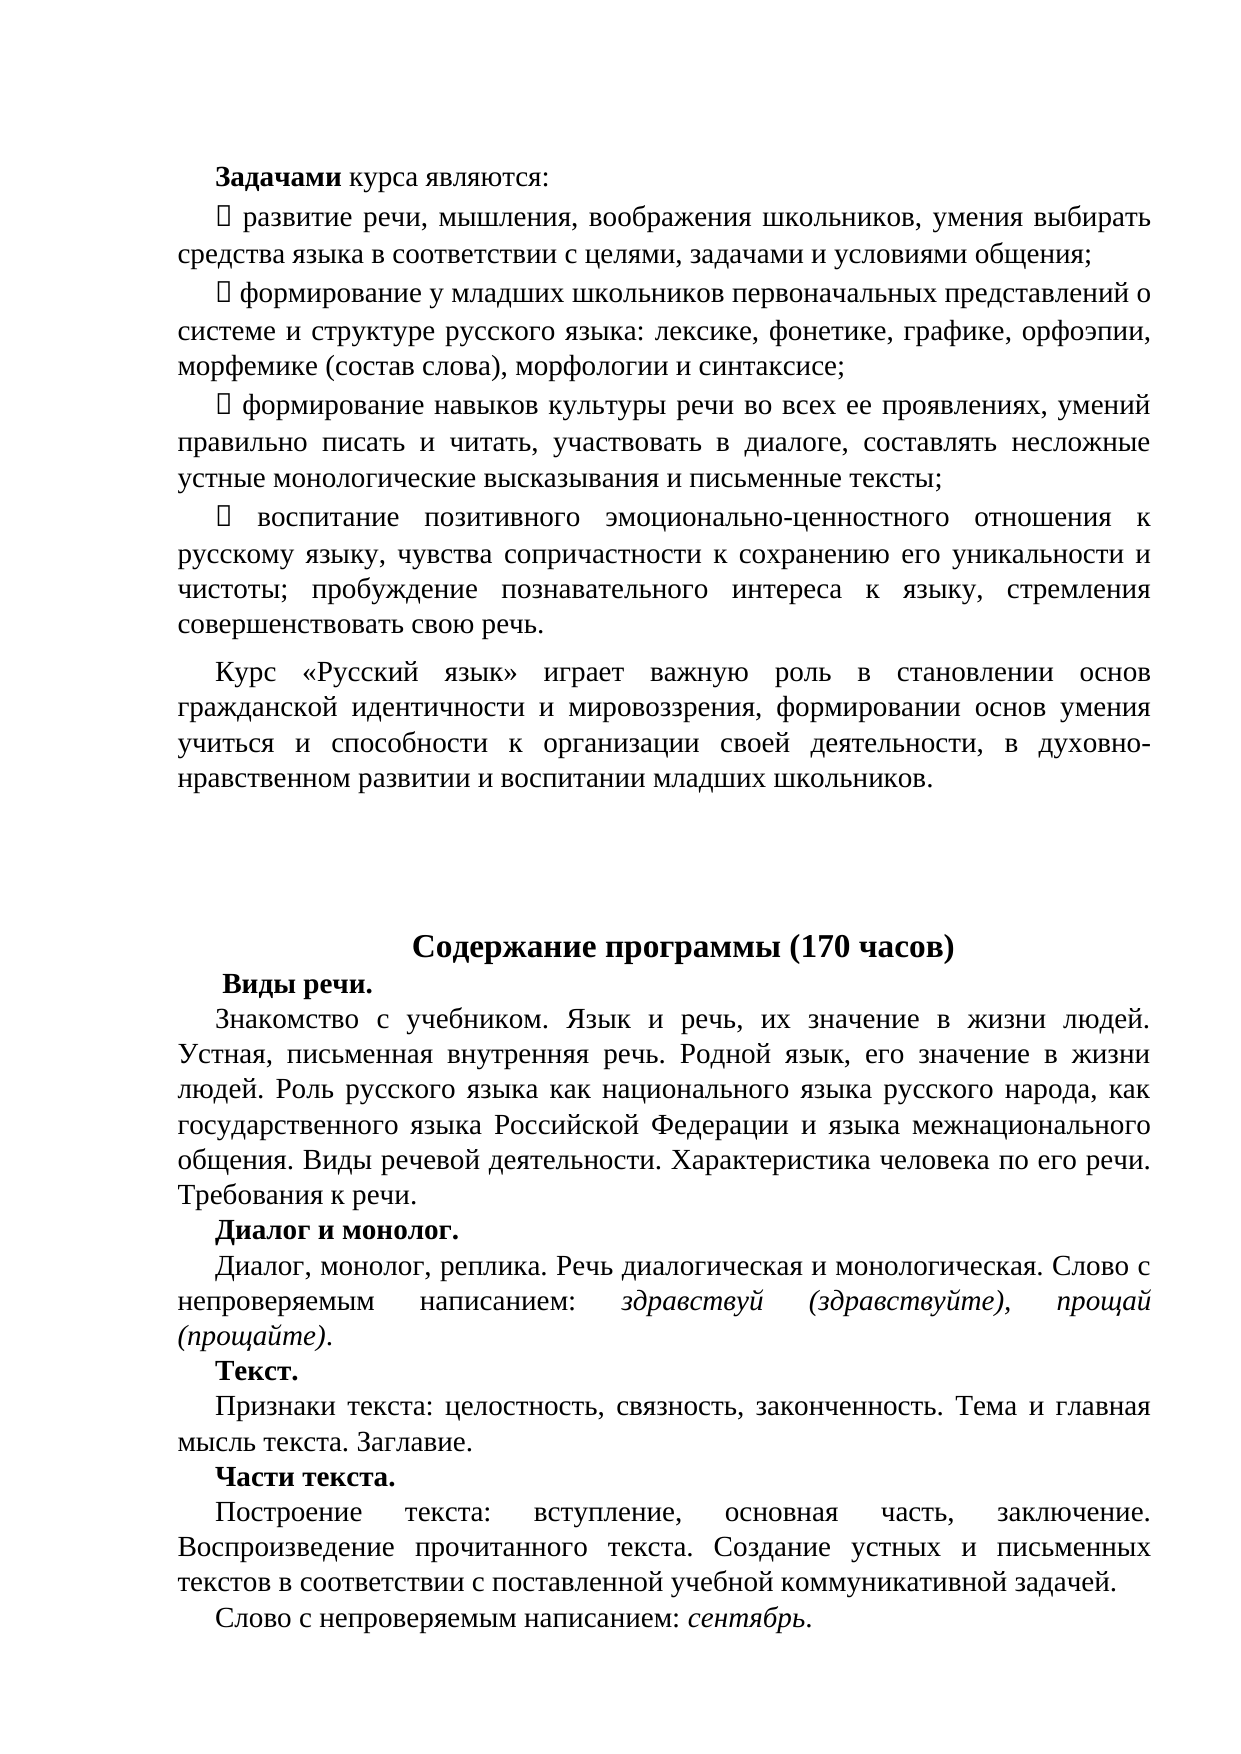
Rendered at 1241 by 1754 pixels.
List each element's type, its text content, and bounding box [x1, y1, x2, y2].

text  формирование у младших школьников первоначальных представлений о системе и структуре русского языка: лексике, фонетике, графике, орфоэпии, морфемике (состав слова), морфологии и синтаксисе; [177, 271, 1152, 381]
text Содержание программы (170 часов) [177, 926, 1152, 964]
text Знакомство с учебником. Язык и речь, их значение в жизни людей. Устная, письменная внутренняя речь. Родной язык, его значение в жизни людей. Роль русского языка как национального языка русского народа, как государственного языка Российской Федерации и языка межнационального общения. Виды речевой деятельности. Характеристика человека по его речи. Требования к речи. [177, 1001, 1152, 1211]
text  развитие речи, мышления, воображения школьников, умения выбирать средства языка в соответствии с целями, задачами и условиями общения; [177, 195, 1152, 270]
text Диалог и монолог. [177, 1212, 1152, 1246]
text Признаки текста: целостность, связность, законченность. Тема и главная мысль текста. Заглавие. [177, 1388, 1152, 1457]
text Части текста. [177, 1459, 1152, 1492]
text Текст. [177, 1353, 1152, 1387]
text Построение текста: вступление, основная часть, заключение. Воспроизведение прочитанного текста. Создание устных и письменных текстов в соответствии с поставленной учебной коммуникативной задачей. [177, 1494, 1152, 1598]
text Виды речи. [177, 966, 1152, 999]
text Диалог, монолог, реплика. Речь диалогическая и монологическая. Слово с непроверяемым написанием: здравствуй (здравствуйте), прощай (прощайте). [177, 1248, 1152, 1352]
text Задачами курса являются: [177, 159, 1152, 193]
text  формирование навыков культуры речи во всех ее проявлениях, умений правильно писать и читать, участвовать в диалоге, составлять несложные устные монологические высказывания и письменные тексты; [177, 383, 1152, 493]
text Слово с непроверяемым написанием: сентябрь. [177, 1600, 1152, 1633]
text  воспитание позитивного эмоционально-ценностного отношения к русскому языку, чувства сопричастности к сохранению его уникальности и чистоты; пробуждение познавательного интереса к языку, стремления совершенствовать свою речь. [177, 495, 1152, 640]
text Курс «Русский язык» играет важную роль в становлении основ гражданской идентичности и мировоззрения, формировании основ умения учиться и способности к организации своей деятельности, в духовно-нравственном развитии и воспитании младших школьников. [177, 654, 1152, 793]
